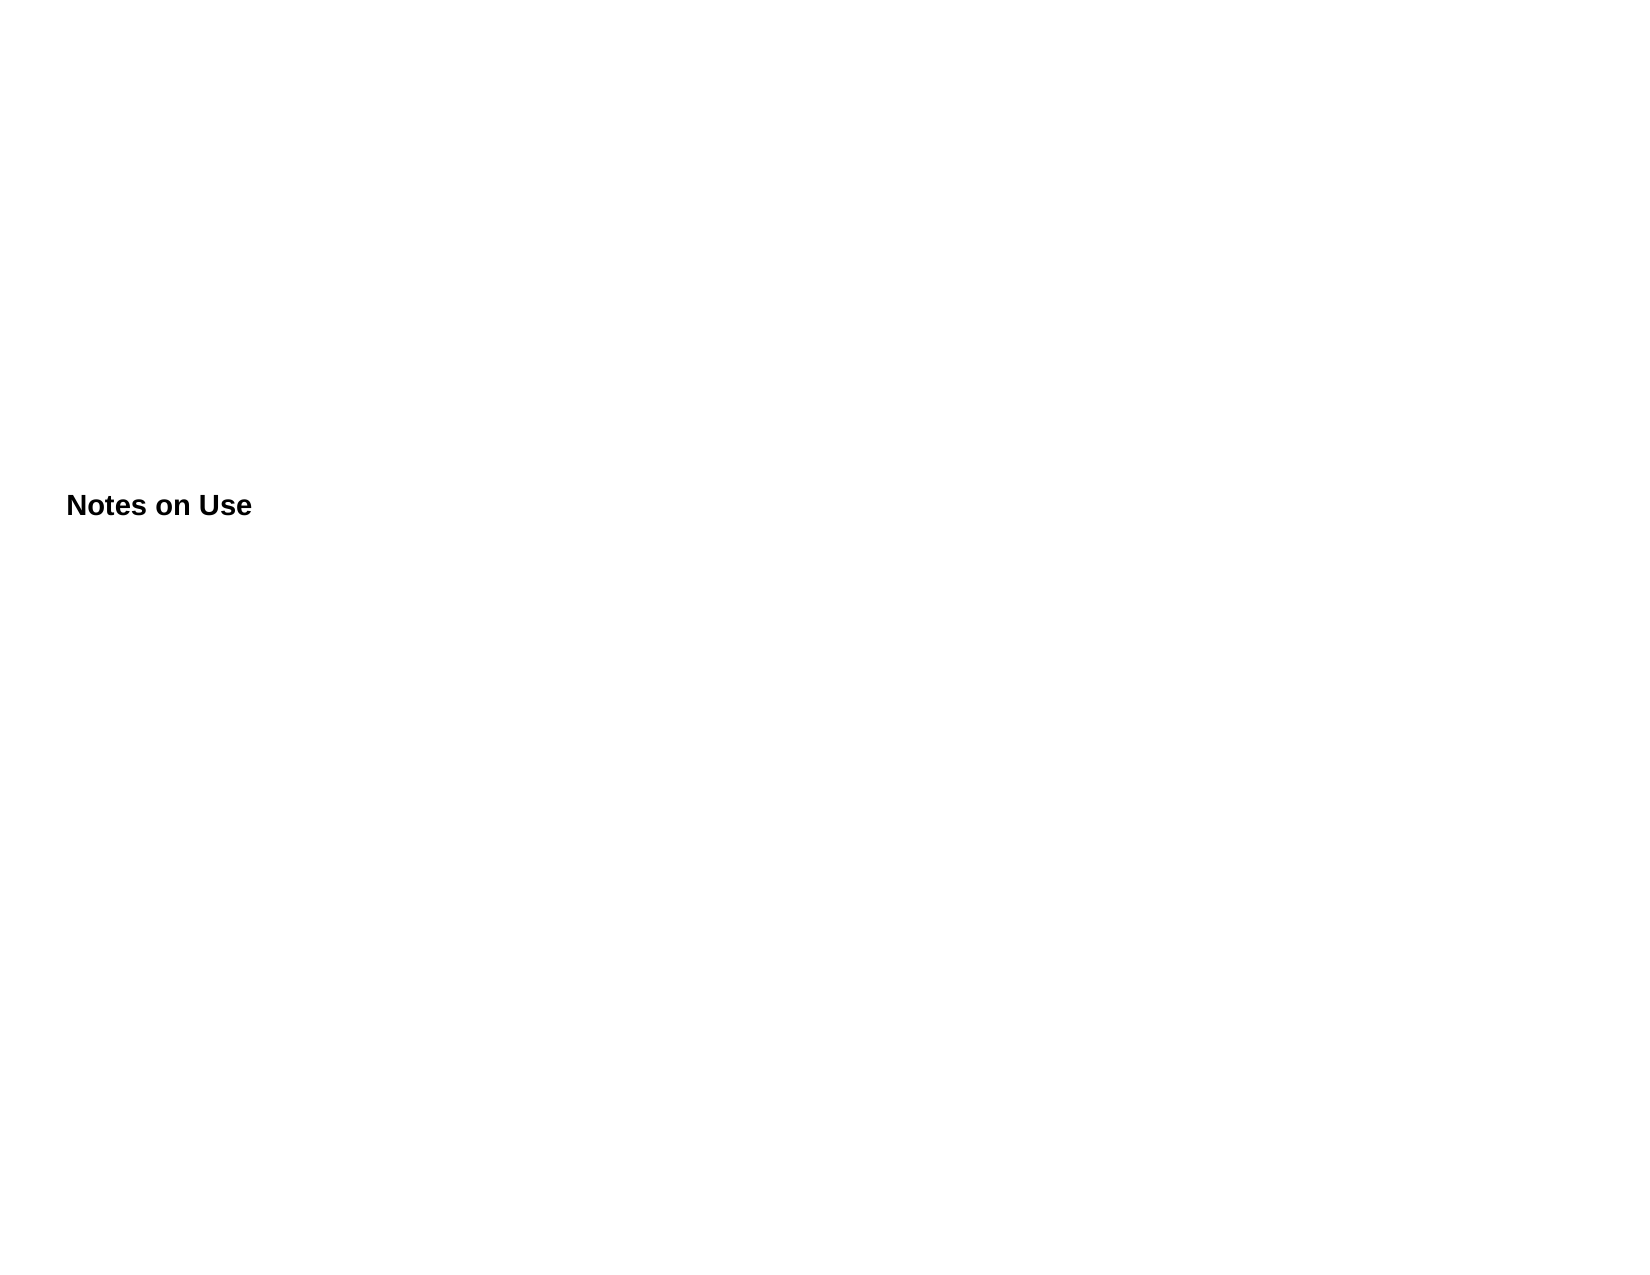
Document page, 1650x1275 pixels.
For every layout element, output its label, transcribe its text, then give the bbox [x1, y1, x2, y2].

text Notes on Use [66, 488, 1500, 522]
